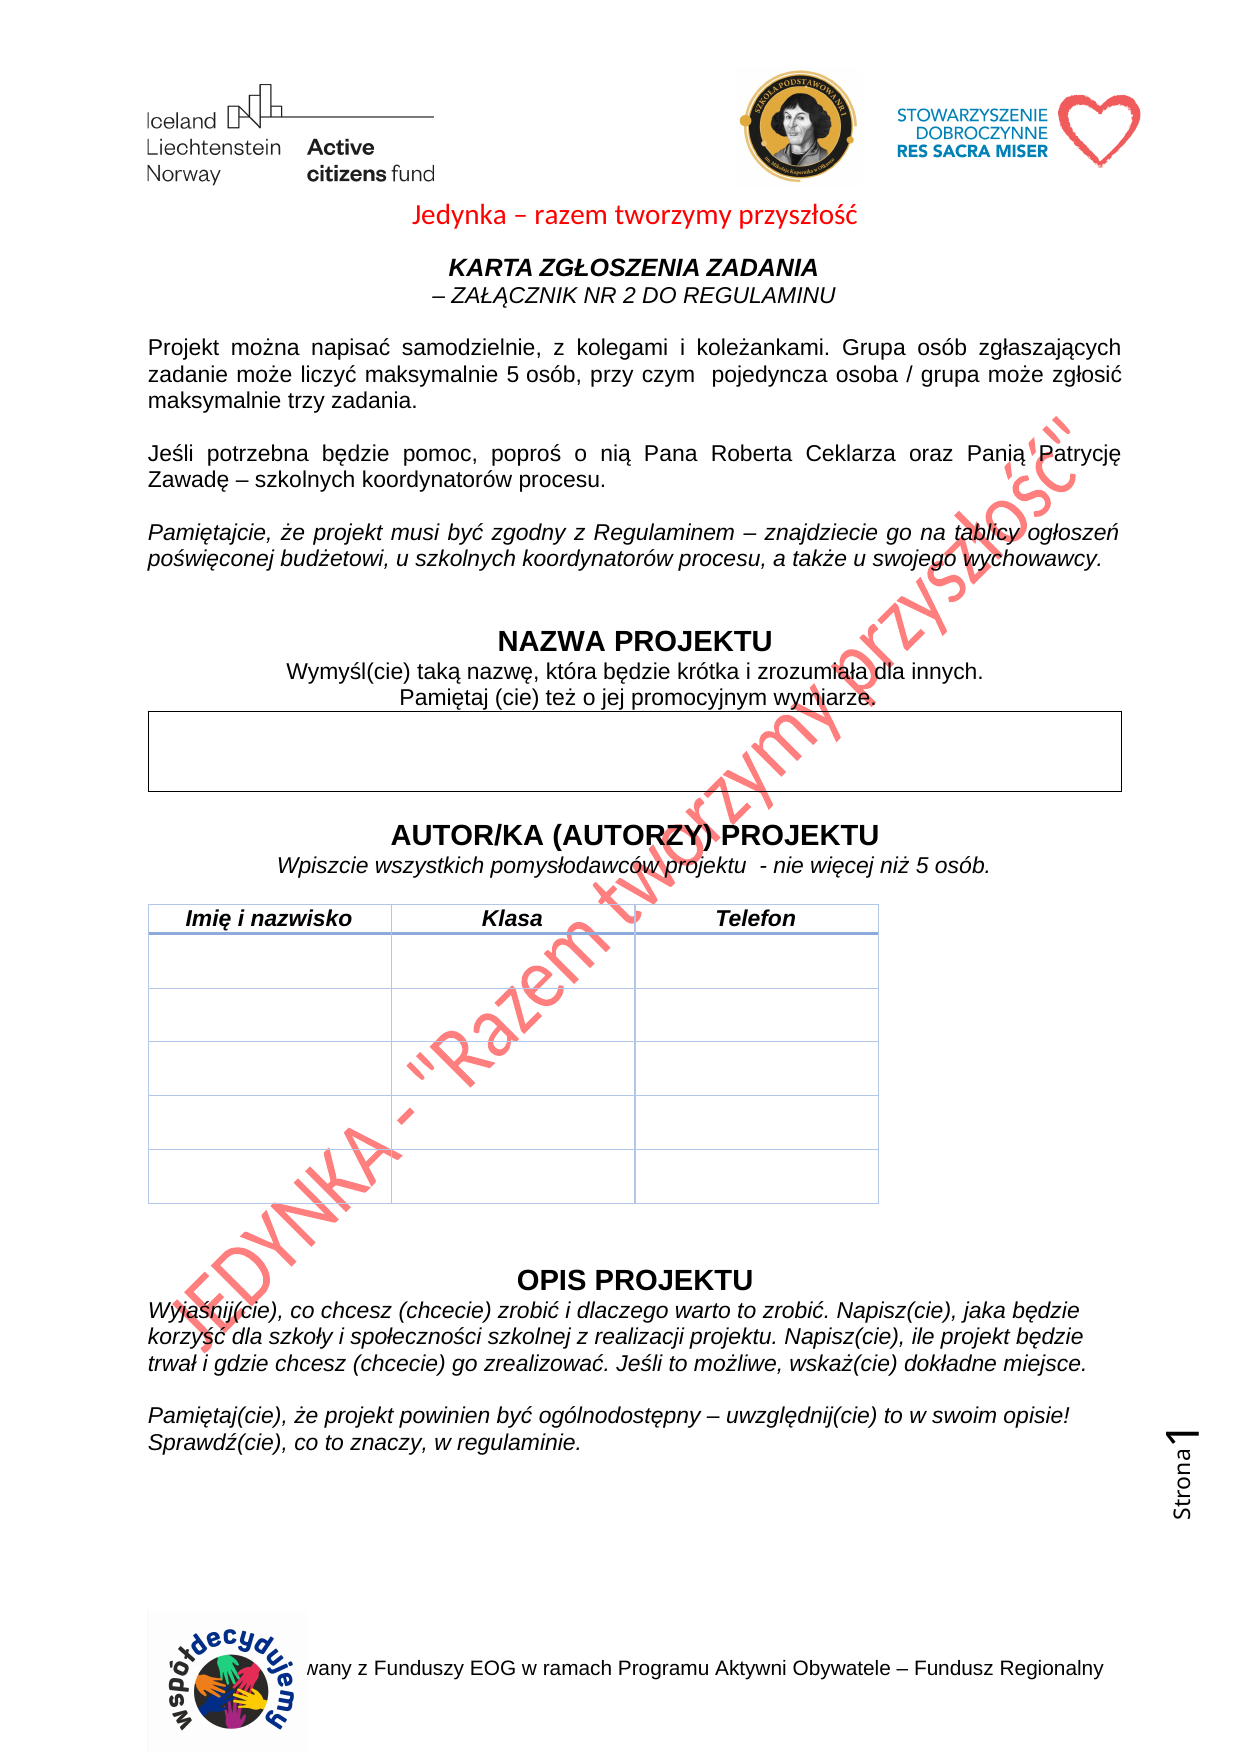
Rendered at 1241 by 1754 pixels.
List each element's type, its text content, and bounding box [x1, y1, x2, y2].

list KARTA ZGŁOSZENIA ZADANIA [148, 253, 1122, 282]
text NAZWA PROJEKTU [148, 624, 1122, 658]
text Pamiętaj (cie) też o jej promocyjnym wymiarze. [148, 684, 1122, 711]
table_cell [636, 1150, 878, 1202]
table_header Imię i nazwisko [149, 905, 391, 932]
text Wymyśl(cie) taką nazwę, która będzie krótka i zrozumiała dla innych. [148, 658, 1122, 684]
text Jeśli potrzebna będzie pomoc, poproś o nią Pana Roberta Ceklarza oraz Panią Patrycję Zawadę – szkolnych koordynatorów procesu. [148, 440, 1122, 492]
table_cell [149, 1042, 391, 1095]
text Pamiętajcie, że projekt musi być zgodny z Regulaminem – znajdziecie go na tablicy ogłoszeń poświęconej budżetowi, u szkolnych koordynatorów procesu, a także u swojego wychowawcy. [148, 519, 1122, 572]
table_header [149, 712, 1121, 791]
picture [896, 93, 1142, 169]
list – ZAŁĄCZNIK NR 2 DO REGULAMINU [148, 282, 1122, 308]
text Projekt można napisać samodzielnie, z kolegami i koleżankami. Grupa osób zgłaszających zadanie może liczyć maksymalnie 5 osób, przy czym pojedyncza osoba / grupa może zgłosić maksymalnie trzy zadania. [148, 334, 1122, 413]
table_cell [149, 1150, 391, 1202]
table_cell [636, 1042, 878, 1095]
picture [147, 1610, 307, 1751]
table_cell [149, 935, 391, 987]
table_cell [149, 989, 391, 1041]
table_cell [636, 935, 878, 987]
table_cell [392, 1042, 634, 1095]
text Pamiętaj(cie), że projekt powinien być ogólnodostępny – uwzględnij(cie) to w swoim opisie! Sprawdź(cie), co to znaczy, w regulaminie. [148, 1402, 1122, 1455]
table_cell [636, 1096, 878, 1149]
text OPIS PROJEKTU [148, 1263, 1122, 1297]
table_cell [392, 989, 634, 1041]
table_cell [149, 1096, 391, 1149]
table_header Klasa [392, 905, 634, 932]
table_cell [636, 989, 878, 1041]
table_header Telefon [636, 905, 878, 932]
list Wpiszcie wszystkich pomysłodawców projektu - nie więcej niż 5 osób. [148, 852, 1122, 878]
text Wyjaśnij(cie), co chcesz (chcecie) zrobić i dlaczego warto to zrobić. Napisz(cie), jaka będzie korzyść dla szkoły i społeczności szkolnej z realizacji projektu. Napisz(cie), ile projekt będzie trwał i gdzie chcesz (chcecie) go zrealizować. Jeśli to możliwe, wskaż(cie) dokładne miejsce. [148, 1297, 1122, 1376]
table_cell [392, 1150, 634, 1202]
picture [733, 67, 862, 187]
table_cell [392, 935, 634, 987]
picture [147, 73, 434, 196]
text AUTOR/KA (AUTORZY) PROJEKTU [148, 818, 1122, 852]
table_cell [392, 1096, 634, 1149]
